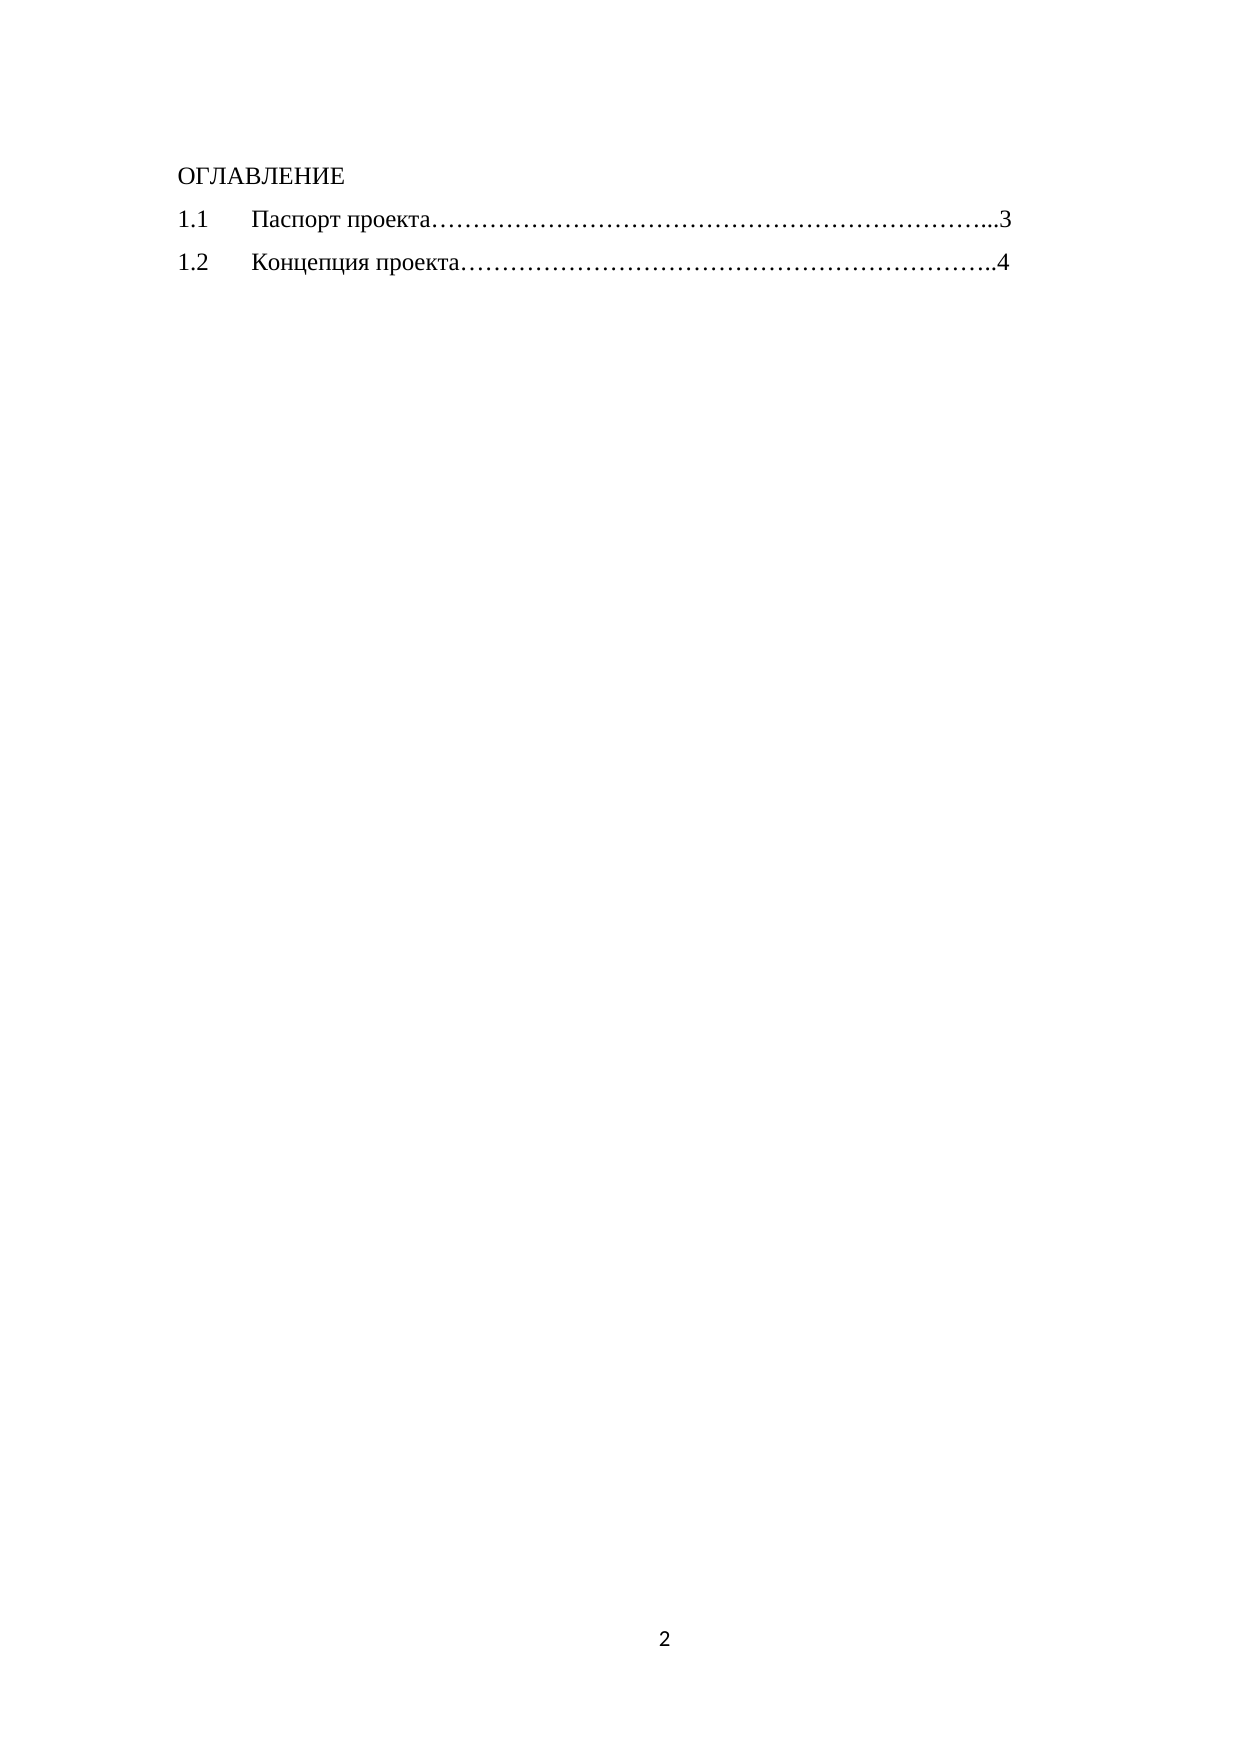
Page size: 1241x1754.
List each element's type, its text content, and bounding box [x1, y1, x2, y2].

text 1.1 Паспорт проекта…………………………………………………………...3 [177, 204, 1152, 233]
text 1.2 Концепция проекта………………………………………………………..4 [177, 247, 1152, 276]
text ОГЛАВЛЕНИЕ [177, 161, 1152, 190]
